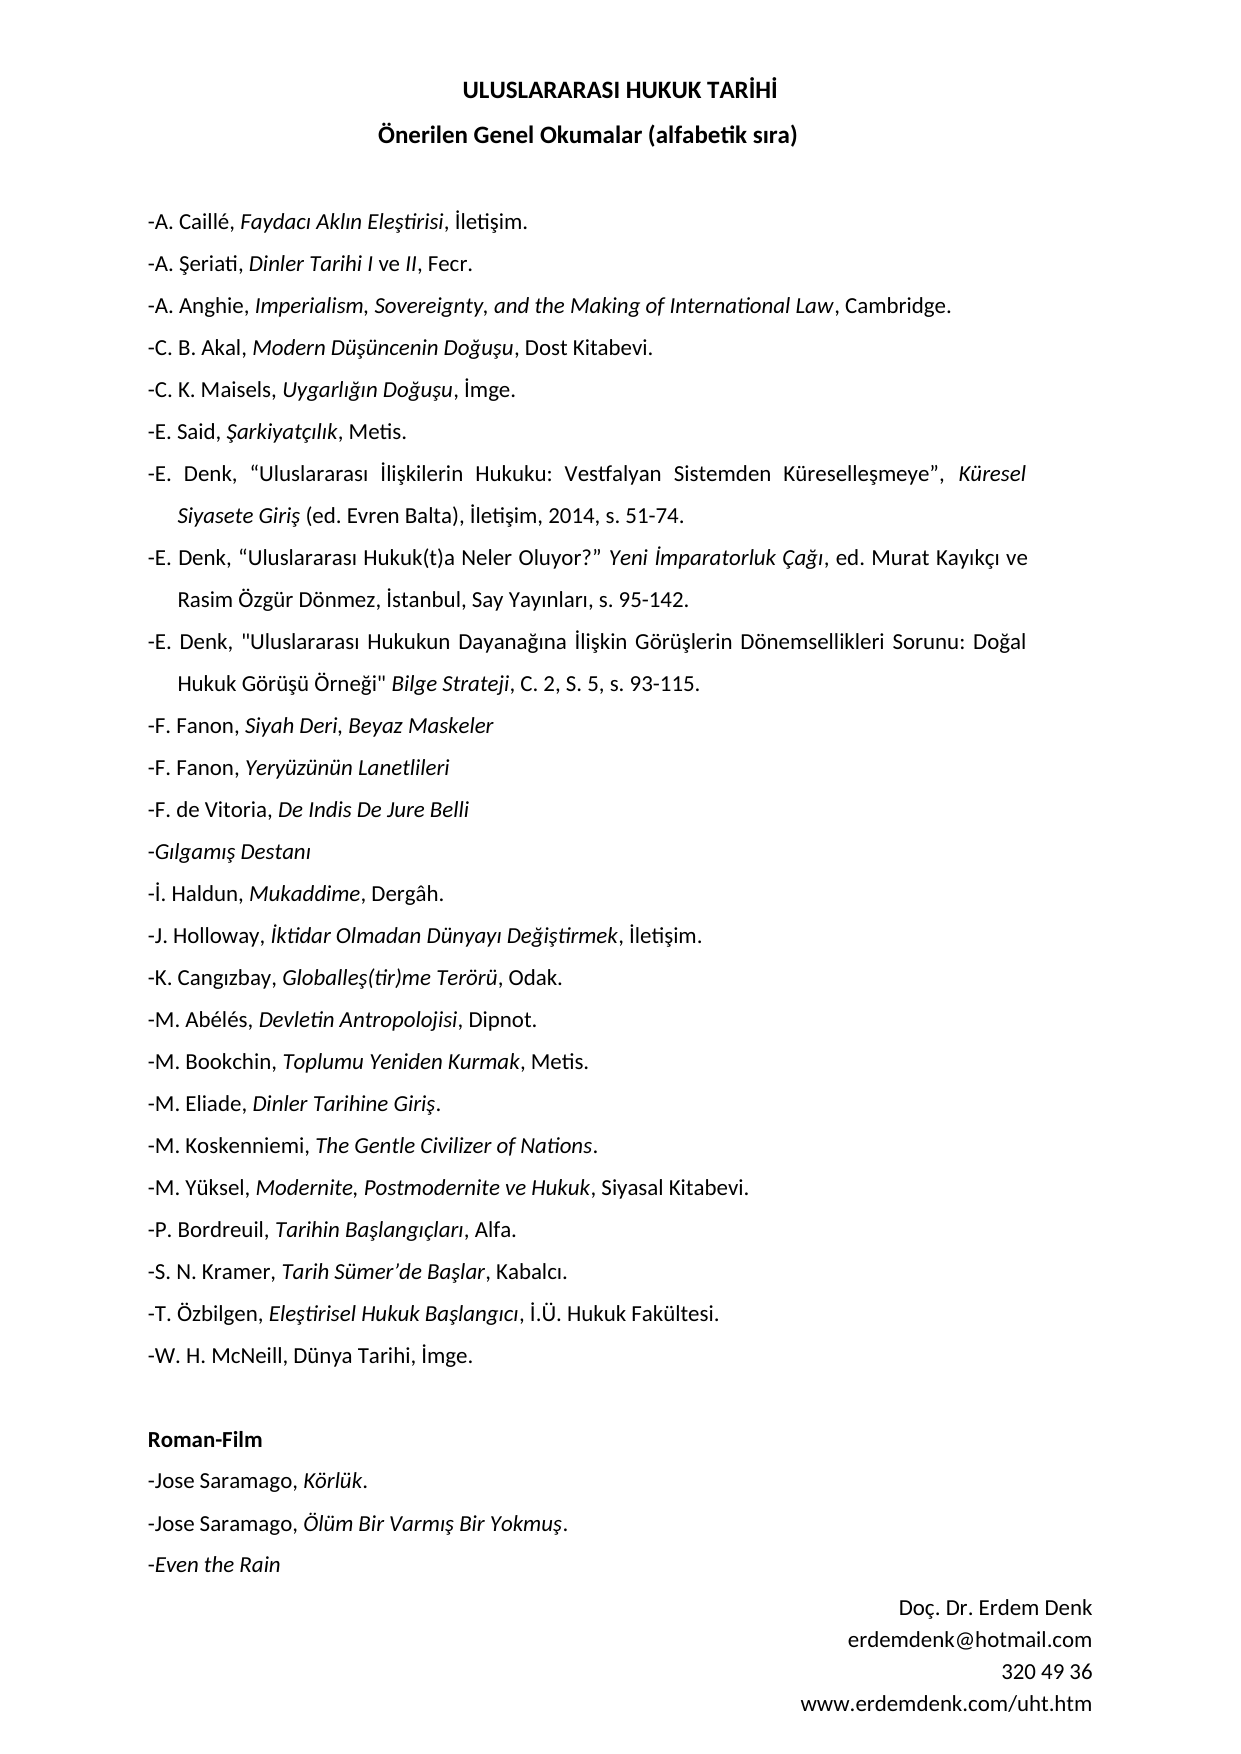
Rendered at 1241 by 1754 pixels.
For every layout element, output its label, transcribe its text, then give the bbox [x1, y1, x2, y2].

text -E. Denk, "Uluslararası Hukukun Dayanağına İlişkin Görüşlerin Dönemsellikleri Sorunu: Doğal Hukuk Görüşü Örneği" Bilge Strateji, C. 2, S. 5, s. 93-115. [148, 627, 1028, 697]
text -M. Abélés, Devletin Antropolojisi, Dipnot. [148, 1005, 1028, 1033]
text -P. Bordreuil, Tarihin Başlangıçları, Alfa. [148, 1215, 1028, 1243]
text -E. Denk, “Uluslararası Hukuk(t)a Neler Oluyor?” Yeni İmparatorluk Çağı, ed. Murat Kayıkçı ve Rasim Özgür Dönmez, İstanbul, Say Yayınları, s. 95-142. [148, 543, 1028, 613]
text -C. K. Maisels, Uygarlığın Doğuşu, İmge. [148, 375, 1028, 403]
text ULUSLARARASI HUKUK TARİHİ [148, 74, 1093, 104]
text -A. Anghie, Imperialism, Sovereignty, and the Making of International Law, Cambridge. [148, 291, 1028, 319]
text -A. Caillé, Faydacı Aklın Eleştirisi, İletişim. [148, 207, 1028, 235]
text -F. Fanon, Siyah Deri, Beyaz Maskeler [148, 711, 1028, 739]
text -A. Şeriati, Dinler Tarihi I ve II, Fecr. [148, 249, 1028, 277]
text -M. Yüksel, Modernite, Postmodernite ve Hukuk, Siyasal Kitabevi. [148, 1173, 1028, 1201]
text -C. B. Akal, Modern Düşüncenin Doğuşu, Dost Kitabevi. [148, 333, 1028, 361]
text -E. Said, Şarkiyatçılık, Metis. [148, 417, 1028, 445]
text -Jose Saramago, Ölüm Bir Varmış Bir Yokmuş. [148, 1509, 1028, 1537]
text www.erdemdenk.com/uht.htm [148, 1689, 1093, 1717]
text -J. Holloway, İktidar Olmadan Dünyayı Değiştirmek, İletişim. [148, 921, 1028, 949]
text -Even the Rain [148, 1551, 1028, 1579]
text -W. H. McNeill, Dünya Tarihi, İmge. [148, 1341, 1028, 1369]
text -T. Özbilgen, Eleştirisel Hukuk Başlangıcı, İ.Ü. Hukuk Fakültesi. [148, 1299, 1028, 1327]
text -K. Cangızbay, Globalleş(tir)me Terörü, Odak. [148, 963, 1028, 991]
text -İ. Haldun, Mukaddime, Dergâh. [148, 879, 1028, 907]
text -M. Koskenniemi, The Gentle Civilizer of Nations. [148, 1131, 1028, 1159]
text Doç. Dr. Erdem Denk [148, 1593, 1093, 1621]
text 320 49 36 [148, 1657, 1093, 1685]
text -M. Bookchin, Toplumu Yeniden Kurmak, Metis. [148, 1047, 1028, 1075]
text -Gılgamış Destanı [148, 837, 1028, 865]
text -F. de Vitoria, De Indis De Jure Belli [148, 795, 1028, 823]
text -M. Eliade, Dinler Tarihine Giriş. [148, 1089, 1028, 1117]
text Önerilen Genel Okumalar (alfabetik sıra) [148, 119, 1028, 150]
text -Jose Saramago, Körlük. [148, 1467, 1028, 1495]
text -F. Fanon, Yeryüzünün Lanetlileri [148, 753, 1028, 781]
text -S. N. Kramer, Tarih Sümer’de Başlar, Kabalcı. [148, 1257, 1028, 1285]
text Roman-Film [148, 1425, 1028, 1453]
text -E. Denk, “Uluslararası İlişkilerin Hukuku: Vestfalyan Sistemden Küreselleşmeye”, Küresel Siyasete Giriş (ed. Evren Balta), İletişim, 2014, s. 51-74. [148, 459, 1028, 529]
text erdemdenk@hotmail.com [148, 1625, 1093, 1653]
